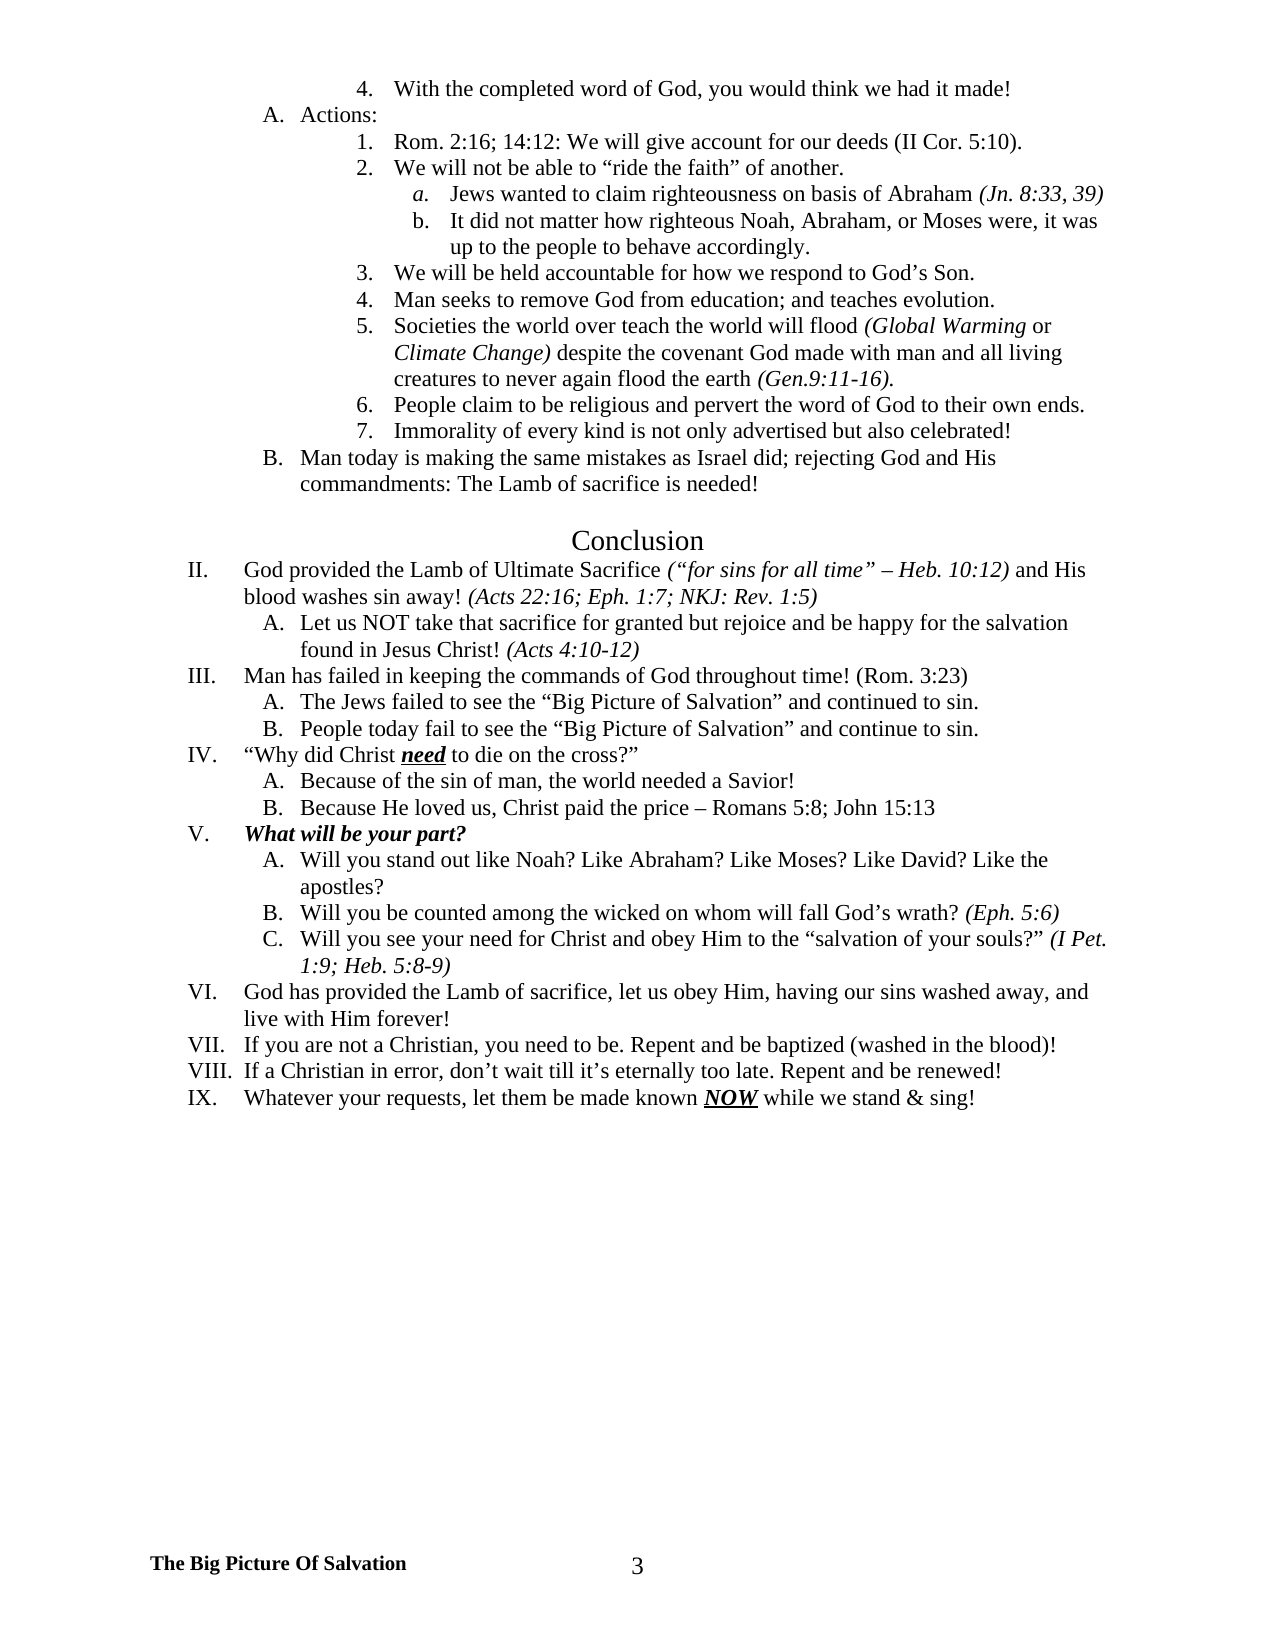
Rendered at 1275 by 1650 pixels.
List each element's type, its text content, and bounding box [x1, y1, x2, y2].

list God has provided the Lamb of sacrifice, let us obey Him, having our sins washed away, and live with Him forever! [187, 978, 1125, 1031]
list Because He loved us, Christ paid the price – Romans 5:8; John 15:13 [262, 794, 1125, 820]
list Will you be counted among the wicked on whom will fall God’s wrath? (Eph. 5:6) [262, 899, 1125, 926]
list Man seeks to remove God from education; and teaches evolution. [356, 286, 1125, 312]
list It did not matter how righteous Noah, Abraham, or Moses were, it was up to the people to behave accordingly. [412, 207, 1125, 259]
list We will be held accountable for how we respond to God’s Son. [356, 259, 1125, 286]
subtitle Conclusion [150, 523, 1125, 557]
list If a Christian in error, don’t wait till it’s eternally too late. Repent and be renewed! [187, 1057, 1125, 1084]
list Whatever your requests, let them be made known NOW while we stand & sing! [187, 1084, 1125, 1110]
list Jews wanted to claim righteousness on basis of Abraham (Jn. 8:33, 39) [412, 180, 1125, 207]
list With the completed word of God, you would think we had it made! [356, 75, 1125, 101]
list Rom. 2:16; 14:12: We will give account for our deeds (II Cor. 5:10). [356, 128, 1125, 154]
list Man today is making the same mistakes as Israel did; rejecting God and His commandments: The Lamb of sacrifice is needed! [262, 444, 1125, 497]
list We will not be able to “ride the faith” of another. [356, 154, 1125, 180]
list People claim to be religious and pervert the word of God to their own ends. [356, 391, 1125, 418]
list If you are not a Christian, you need to be. Repent and be baptized (washed in the blood)! [187, 1031, 1125, 1057]
list Will you see your need for Christ and obey Him to the “salvation of your souls?” (I Pet. 1:9; Heb. 5:8-9) [262, 926, 1125, 978]
list Will you stand out like Noah? Like Abraham? Like Moses? Like David? Like the apostles? [262, 846, 1125, 899]
list What will be your part? [187, 820, 1125, 846]
list Because of the sin of man, the world needed a Savior! [262, 767, 1125, 794]
list Let us NOT take that sacrifice for granted but rejoice and be happy for the salvation found in Jesus Christ! (Acts 4:10-12) [262, 609, 1125, 662]
list People today fail to see the “Big Picture of Salvation” and continue to sin. [262, 715, 1125, 741]
list Actions: [262, 101, 1125, 128]
list Man has failed in keeping the commands of God throughout time! (Rom. 3:23) [187, 662, 1125, 688]
list The Jews failed to see the “Big Picture of Salvation” and continued to sin. [262, 688, 1125, 715]
list Societies the world over teach the world will flood (Global Warming or Climate Change) despite the covenant God made with man and all living creatures to never again flood the earth (Gen.9:11-16). [356, 312, 1125, 391]
list God provided the Lamb of Ultimate Sacrifice (“for sins for all time” – Heb. 10:12) and His blood washes sin away! (Acts 22:16; Eph. 1:7; NKJ: Rev. 1:5) [187, 557, 1125, 609]
list “Why did Christ need to die on the cross?” [187, 741, 1125, 767]
list Immorality of every kind is not only advertised but also celebrated! [356, 418, 1125, 444]
